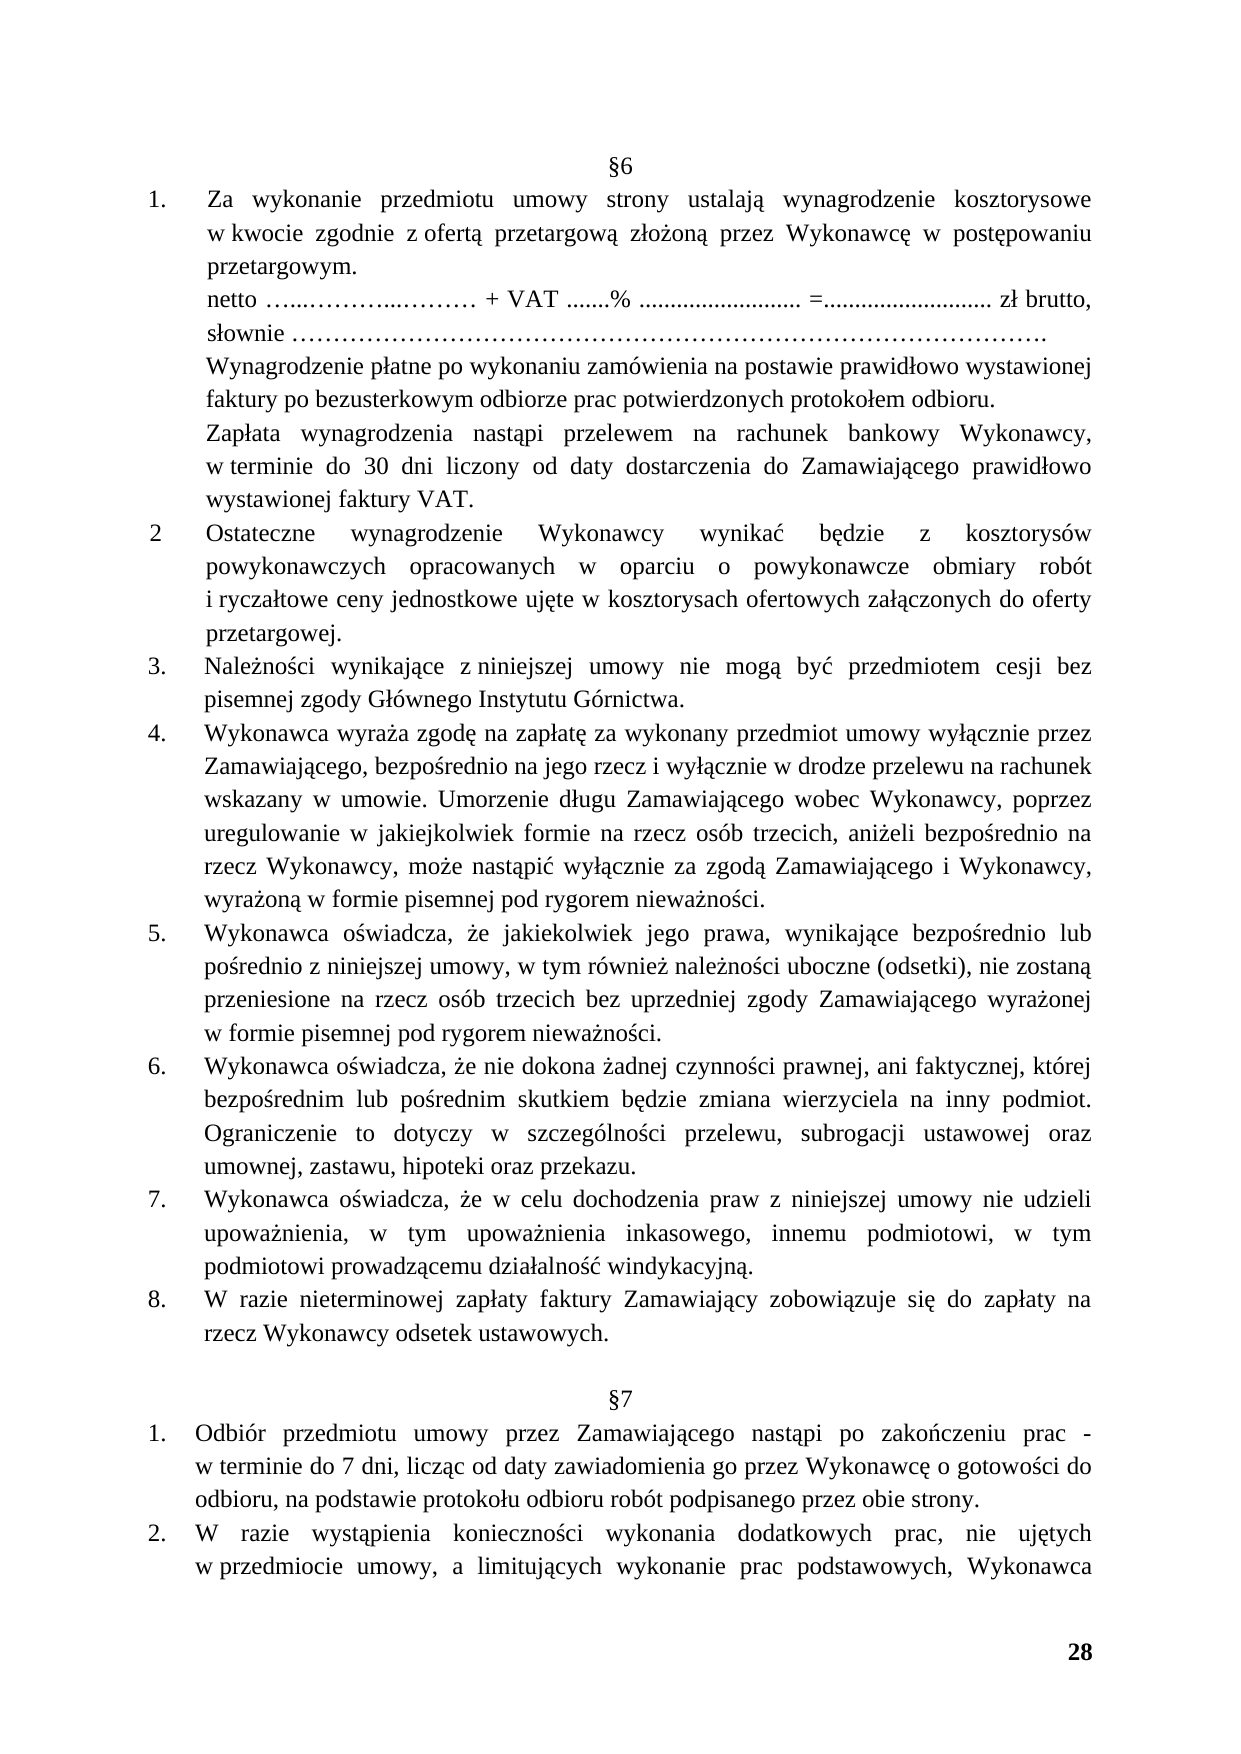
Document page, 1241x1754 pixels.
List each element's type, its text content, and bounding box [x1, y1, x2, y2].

text §6 [148, 148, 1092, 181]
text §7 [148, 1381, 1092, 1414]
text netto …...………...……… + VAT .......% .......................... =........................... zł brutto, słownie ………………………………………………………………………………. [207, 281, 1092, 348]
text Zapłata wynagrodzenia nastąpi przelewem na rachunek bankowy Wykonawcy, w terminie do 30 dni liczony od daty dostarczenia do Zamawiającego prawidłowo wystawionej faktury VAT. [149, 414, 1092, 514]
list Wykonawca oświadcza, że w celu dochodzenia praw z niniejszej umowy nie udzieli upoważnienia, w tym upoważnienia inkasowego, innemu podmiotowi, w tym podmiotowi prowadzącemu działalność windykacyjną. [148, 1181, 1092, 1281]
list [148, 1514, 1092, 1581]
list Wykonawca oświadcza, że jakiekolwiek jego prawa, wynikające bezpośrednio lub pośrednio z niniejszej umowy, w tym również należności uboczne (odsetki), nie zostaną przeniesione na rzecz osób trzecich bez uprzedniej zgody Zamawiającego wyrażonej w formie pisemnej pod rygorem nieważności. [148, 914, 1092, 1048]
text 2 Ostateczne wynagrodzenie Wykonawcy wynikać będzie z kosztorysów powykonawczych opracowanych w oparciu o powykonawcze obmiary robót i ryczałtowe ceny jednostkowe ujęte w kosztorysach ofertowych załączonych do oferty przetargowej. [149, 514, 1092, 648]
list Wykonawca wyraża zgodę na zapłatę za wykonany przedmiot umowy wyłącznie przez Zamawiającego, bezpośrednio na jego rzecz i wyłącznie w drodze przelewu na rachunek wskazany w umowie. Umorzenie długu Zamawiającego wobec Wykonawcy, poprzez uregulowanie w jakiejkolwiek formie na rzecz osób trzecich, aniżeli bezpośrednio na rzecz Wykonawcy, może nastąpić wyłącznie za zgodą Zamawiającego i Wykonawcy, wyrażoną w formie pisemnej pod rygorem nieważności. [148, 714, 1092, 914]
list Odbiór przedmiotu umowy przez Zamawiającego nastąpi po zakończeniu prac - w terminie do 7 dni, licząc od daty zawiadomienia go przez Wykonawcę o gotowości do odbioru, na podstawie protokołu odbioru robót podpisanego przez obie strony. [148, 1414, 1092, 1514]
list Za wykonanie przedmiotu umowy strony ustalają wynagrodzenie kosztorysowe w kwocie zgodnie z ofertą przetargową złożoną przez Wykonawcę w postępowaniu przetargowym. [148, 181, 1092, 281]
list Wykonawca oświadcza, że nie dokona żadnej czynności prawnej, ani faktycznej, której bezpośrednim lub pośrednim skutkiem będzie zmiana wierzyciela na inny podmiot. Ograniczenie to dotyczy w szczególności przelewu, subrogacji ustawowej oraz umownej, zastawu, hipoteki oraz przekazu. [148, 1048, 1092, 1181]
text Wynagrodzenie płatne po wykonaniu zamówienia na postawie prawidłowo wystawionej faktury po bezusterkowym odbiorze prac potwierdzonych protokołem odbioru. [149, 348, 1092, 414]
text 3. Należności wynikające z niniejszej umowy nie mogą być przedmiotem cesji bez pisemnej zgody Głównego Instytutu Górnictwa. [148, 648, 1092, 714]
list W razie nieterminowej zapłaty faktury Zamawiający zobowiązuje się do zapłaty na rzecz Wykonawcy odsetek ustawowych. [148, 1281, 1092, 1348]
